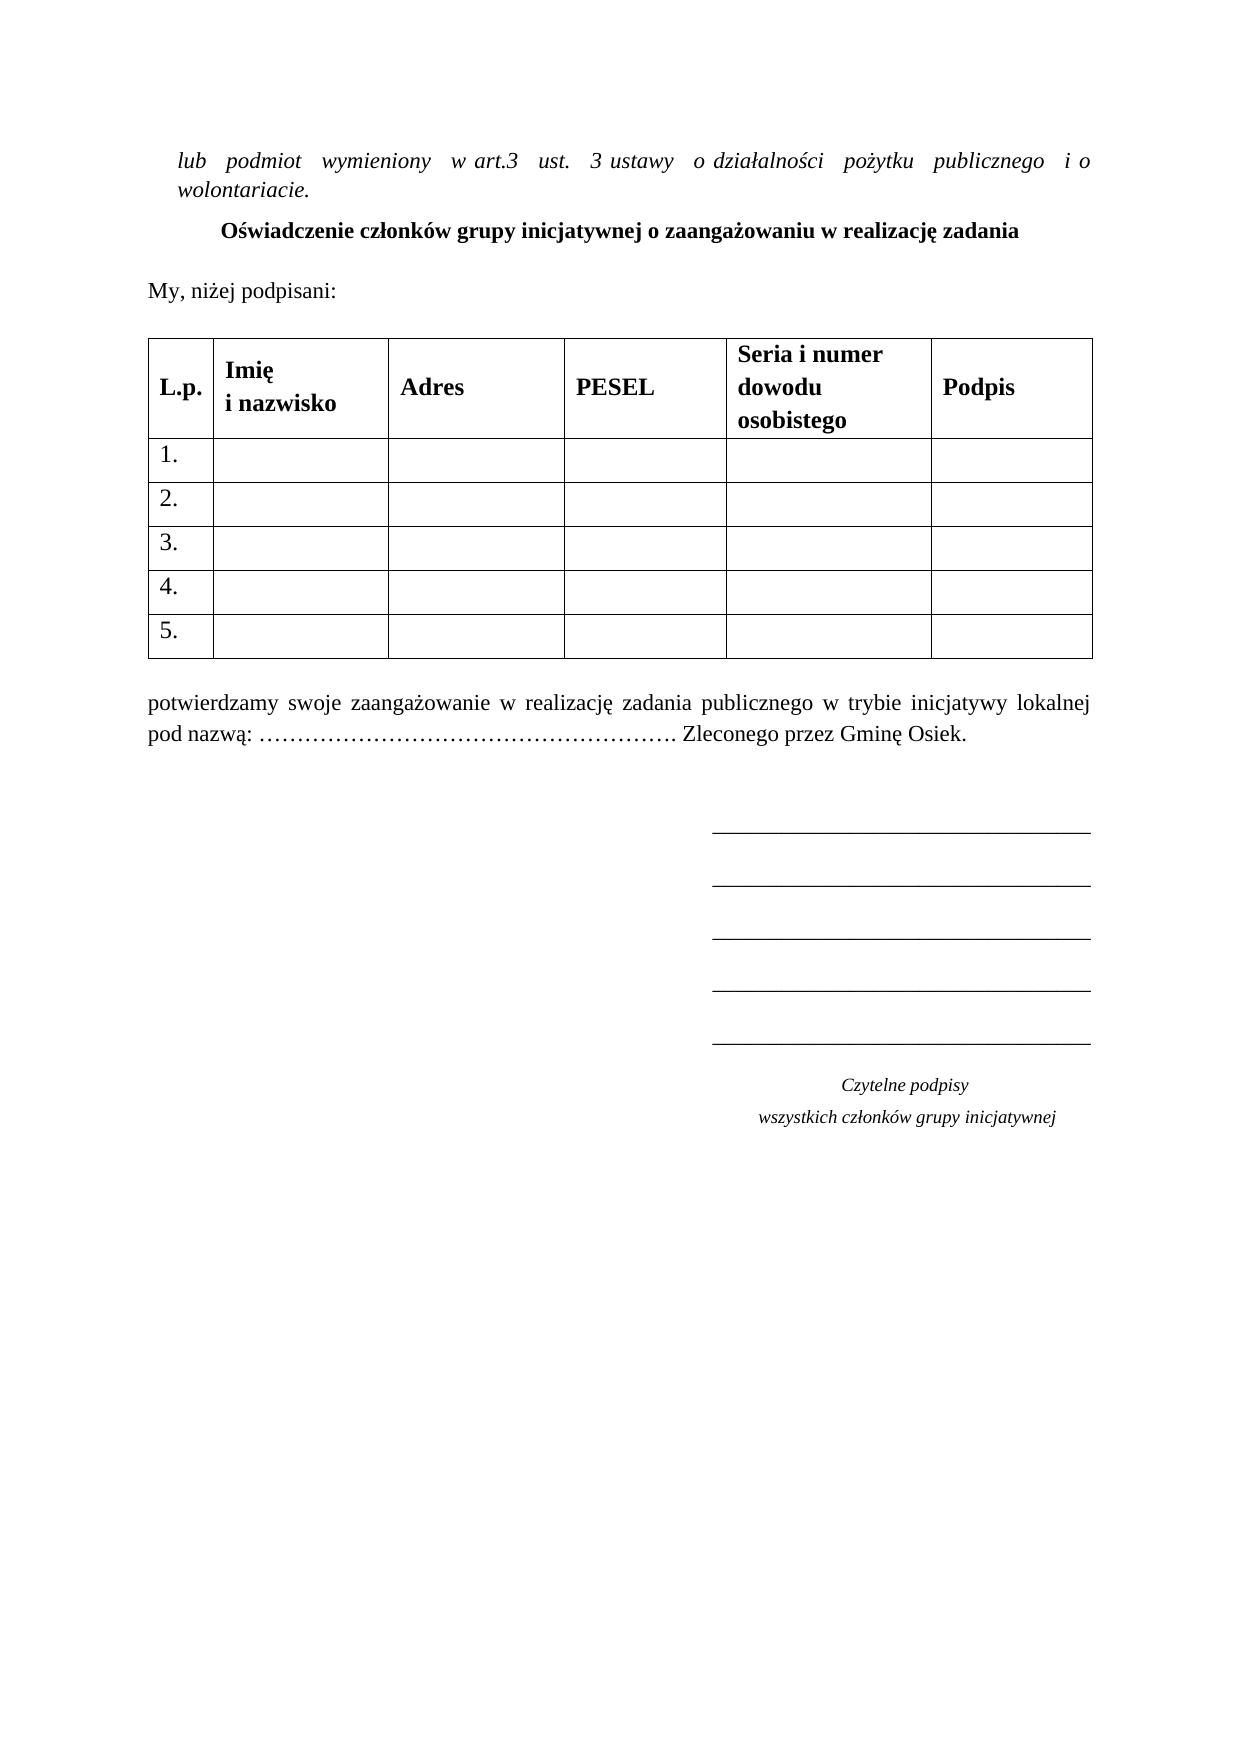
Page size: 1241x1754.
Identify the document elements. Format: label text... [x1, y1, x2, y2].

table_cell [932, 483, 1092, 526]
table_cell [932, 615, 1092, 658]
text potwierdzamy swoje zaangażowanie w realizację zadania publicznego w trybie inicjatywy lokalnej pod nazwą: ………………………………………………. Zleconego przez Gminę Osiek. [148, 689, 1093, 746]
table_cell [727, 527, 931, 570]
text _________________________________ [148, 968, 1093, 995]
table_cell [389, 615, 564, 658]
text Czytelne podpisy wszystkich członków grupy inicjatywnej [723, 1074, 1093, 1128]
table_cell [214, 615, 388, 658]
table_cell [932, 439, 1092, 482]
text _________________________________ [148, 916, 1093, 942]
table_cell [565, 439, 726, 482]
table_cell [389, 439, 564, 482]
table_cell [727, 439, 931, 482]
table_cell [214, 439, 388, 482]
table_header PESEL [565, 339, 726, 438]
table_cell [214, 483, 388, 526]
text _________________________________ [148, 810, 1093, 837]
table_cell [389, 527, 564, 570]
table_cell [565, 483, 726, 526]
table_cell [727, 483, 931, 526]
table_cell [214, 527, 388, 570]
table_cell [727, 615, 931, 658]
table_cell [932, 571, 1092, 614]
table_header Seria i numer dowodu osobistego [727, 339, 931, 438]
text _________________________________ [148, 1021, 1093, 1047]
text My, niżej podpisani: [148, 277, 1093, 304]
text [177, 148, 1093, 202]
table_cell [727, 571, 931, 614]
text Oświadczenie członków grupy inicjatywnej o zaangażowaniu w realizację zadania [148, 217, 1093, 243]
table_header Adres [389, 339, 564, 438]
table_cell 1. [149, 439, 213, 482]
table_cell [932, 527, 1092, 570]
table_header Podpis [932, 339, 1092, 438]
table_cell [565, 571, 726, 614]
table_cell [565, 527, 726, 570]
table_cell [214, 571, 388, 614]
table_header Imię i nazwisko [214, 339, 388, 438]
table_cell [389, 483, 564, 526]
table_cell 2. [149, 483, 213, 526]
table_cell [565, 615, 726, 658]
table_cell 3. [149, 527, 213, 570]
table_header L.p. [149, 339, 213, 438]
table_cell [389, 571, 564, 614]
text _________________________________ [148, 863, 1093, 889]
table_cell 5. [149, 615, 213, 658]
table_cell 4. [149, 571, 213, 614]
